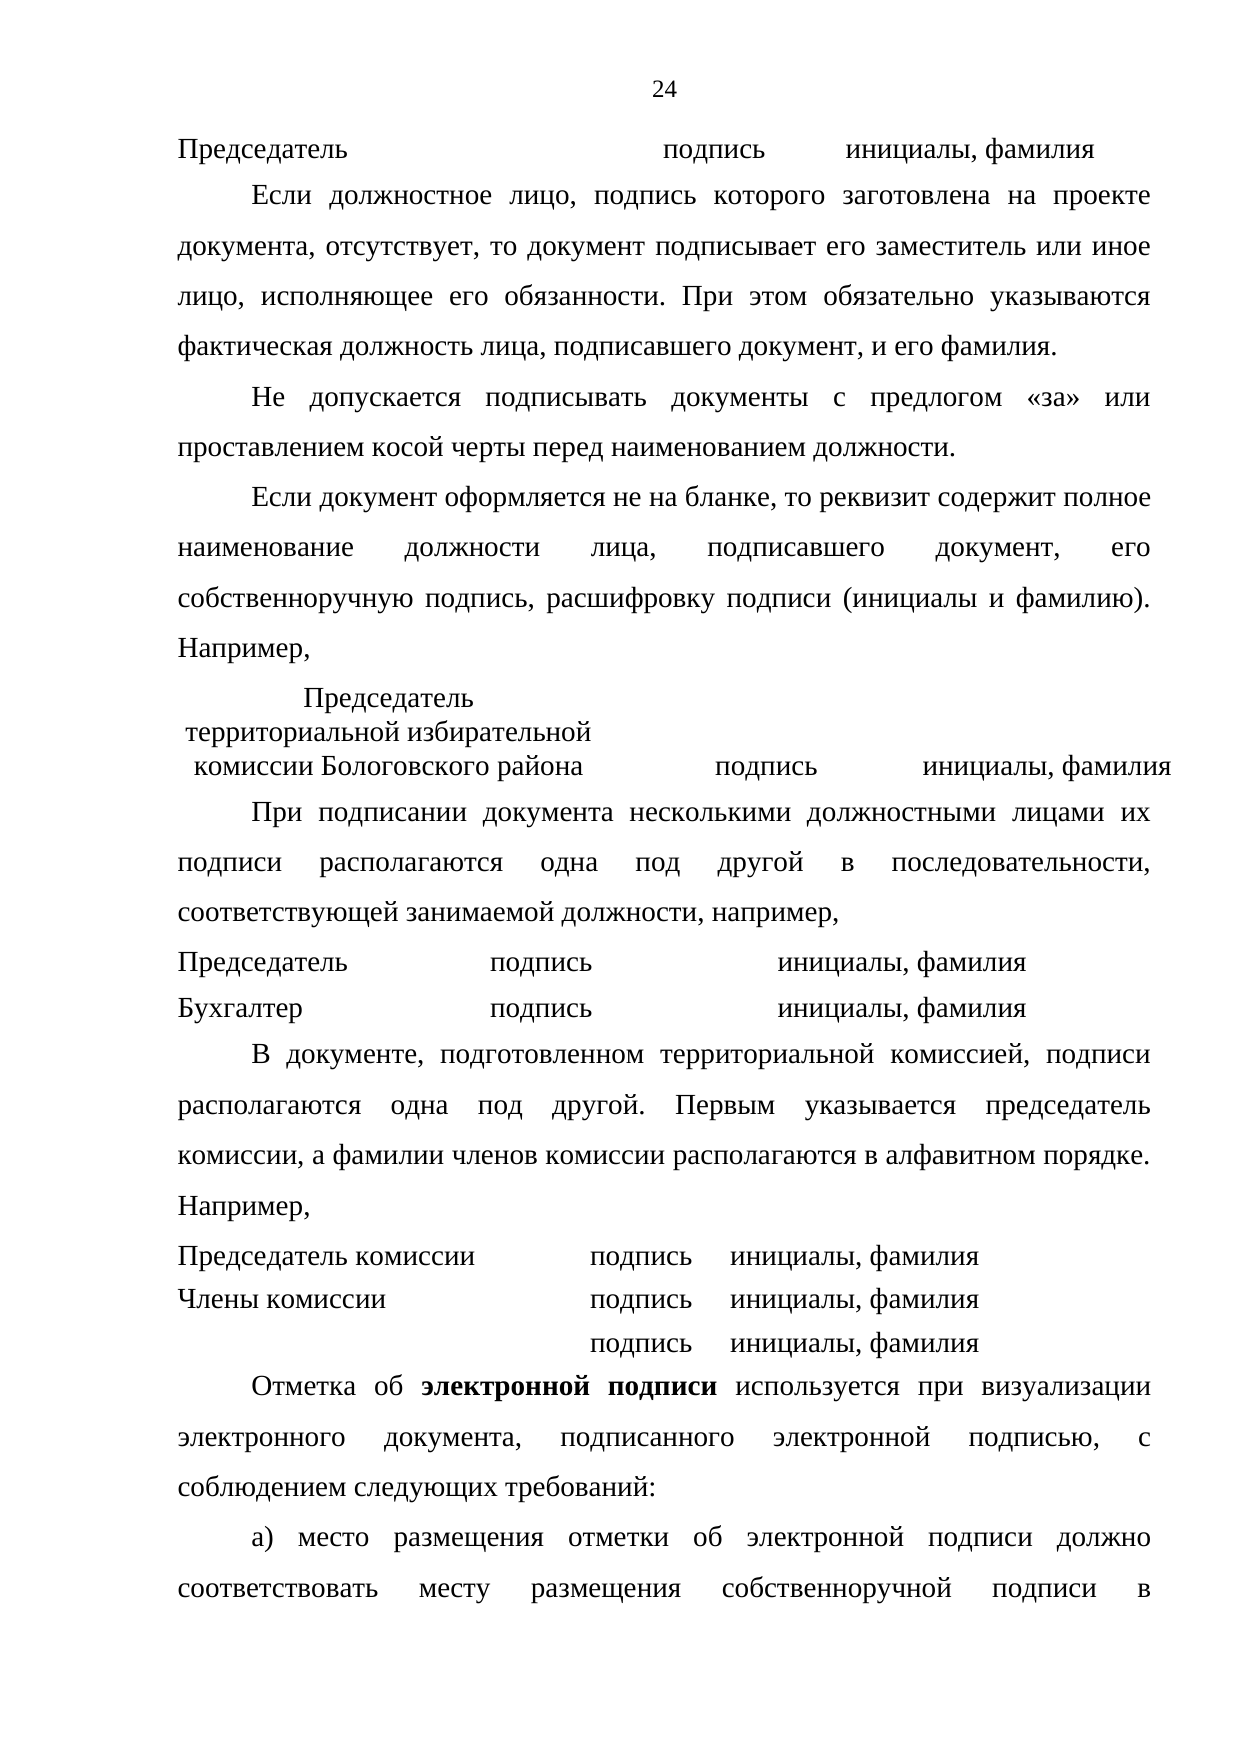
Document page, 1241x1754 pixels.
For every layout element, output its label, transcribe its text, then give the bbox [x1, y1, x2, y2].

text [177, 1519, 1152, 1603]
table_header Председатель [166, 131, 652, 165]
text подпись инициалы, фамилия [177, 1325, 1152, 1358]
table_header подпись инициалы, фамилия [652, 131, 1137, 165]
text В документе, подготовленном территориальной комиссией, подписи располагаются одна под другой. Первым указывается председатель комиссии, а фамилии членов комиссии располагаются в алфавитном порядке. Например, [177, 1037, 1152, 1221]
table_header инициалы, фамилия [908, 681, 1186, 781]
text Председатель подпись инициалы, фамилия [177, 944, 1152, 978]
text Бухгалтер подпись инициалы, фамилия [177, 991, 1152, 1024]
table_header Председатель территориальной избирательной комиссии Бологовского района [152, 681, 624, 781]
text Отметка об электронной подписи используется при визуализации электронного документа, подписанного электронной подписью, с соблюдением следующих требований: [177, 1368, 1152, 1503]
text Если документ оформляется не на бланке, то реквизит содержит полное наименование должности лица, подписавшего документ, его собственноручную подпись, расшифровку подписи (инициалы и фамилию). Например, [177, 479, 1152, 664]
text Члены комиссии подпись инициалы, фамилия [177, 1281, 1152, 1315]
text Если должностное лицо, подпись которого заготовлена на проекте документа, отсутствует, то документ подписывает его заместитель или иное лицо, исполняющее его обязанности. При этом обязательно указываются фактическая должность лица, подписавшего документ, и его фамилия. [177, 177, 1152, 362]
text Не допускается подписывать документы с предлогом «за» или проставлением косой черты перед наименованием должности. [177, 379, 1152, 462]
text Председатель комиссии подпись инициалы, фамилия [177, 1238, 1152, 1271]
text При подписании документа несколькими должностными лицами их подписи располагаются одна под другой в последовательности, соответствующей занимаемой должности, например, [177, 794, 1152, 928]
table_header подпись [625, 681, 908, 781]
